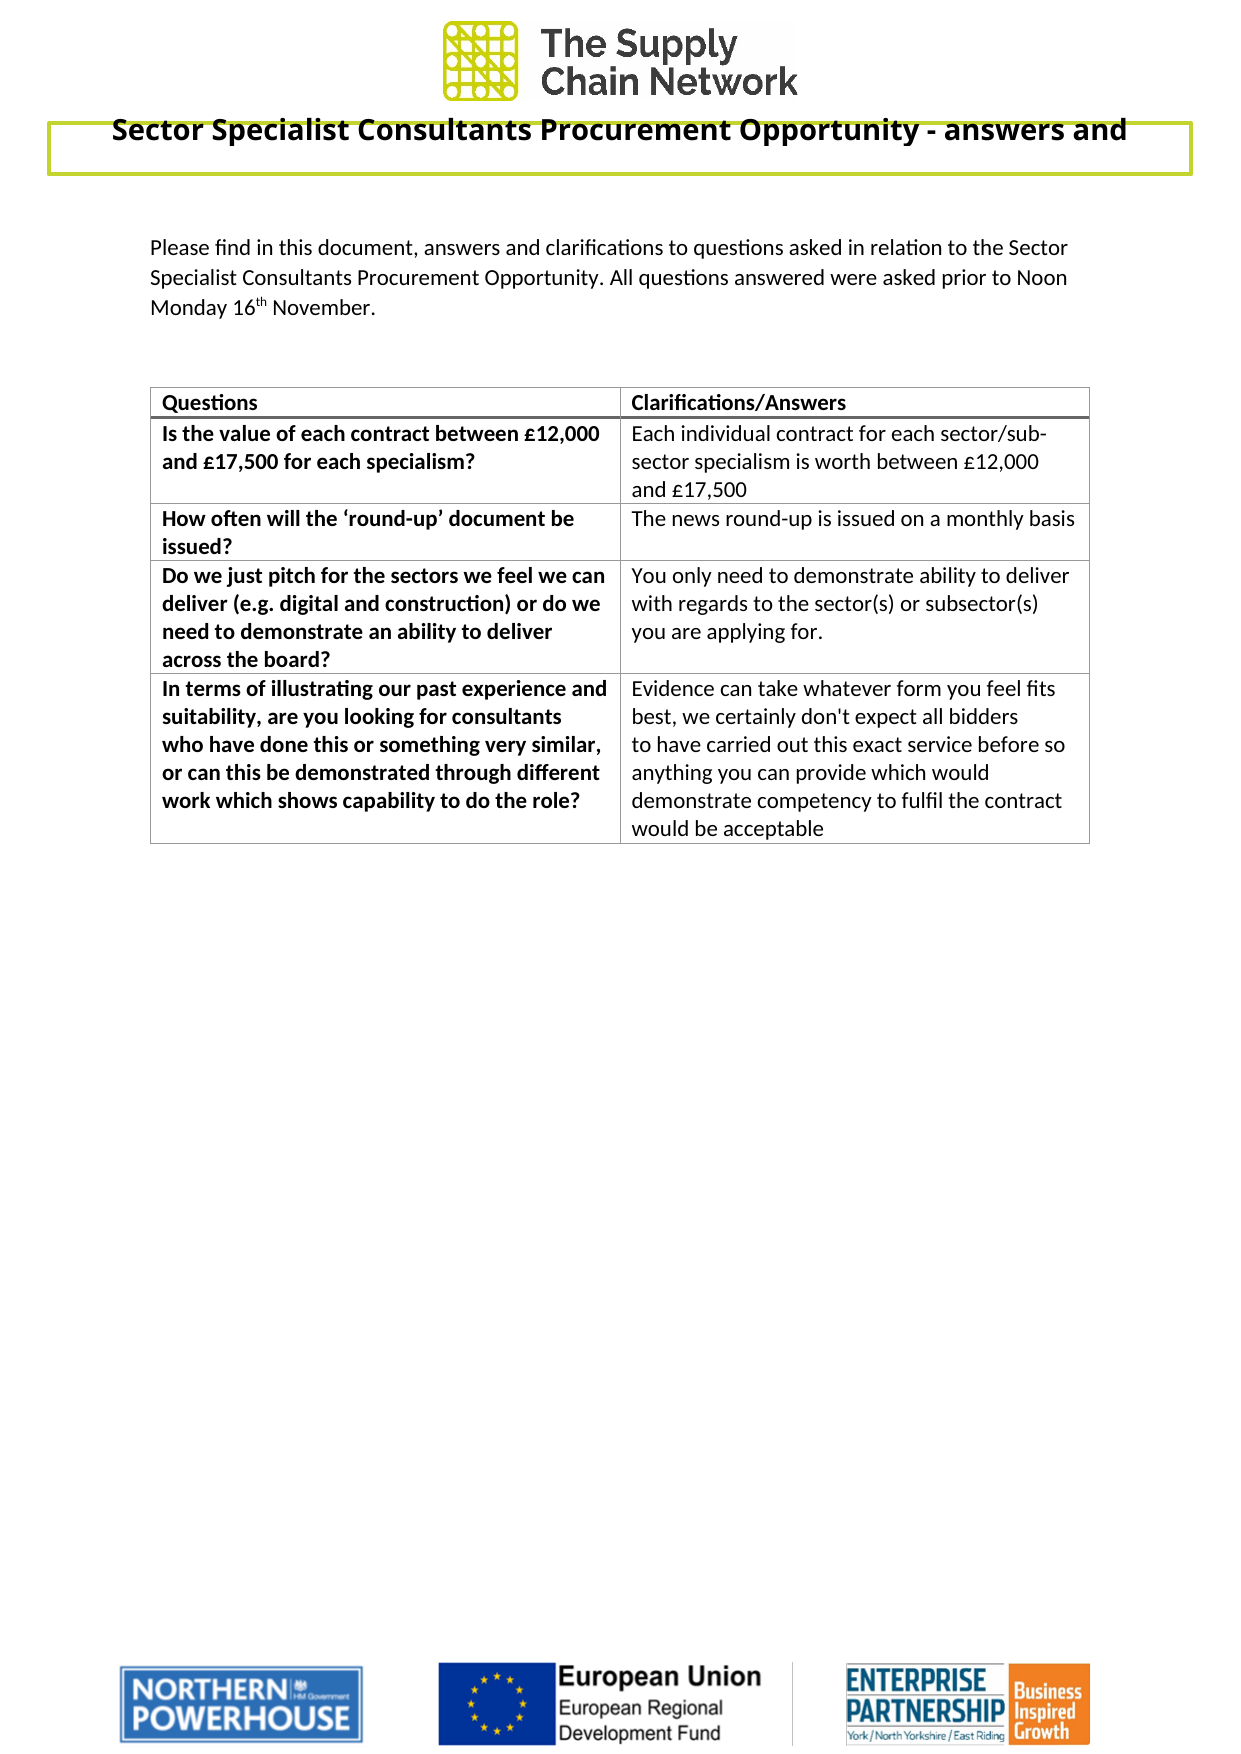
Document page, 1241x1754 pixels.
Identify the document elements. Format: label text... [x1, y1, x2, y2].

table_header Clarifications/Answers [621, 388, 1089, 416]
table_header Questions [151, 388, 620, 416]
picture [114, 1663, 369, 1747]
picture [443, 21, 798, 101]
table_cell The news round-up is issued on a monthly basis [621, 504, 1089, 560]
table_cell Do we just pitch for the sectors we feel we can deliver (e.g. digital and construction) or do we need to demonstrate an ability to deliver across the board? [151, 561, 620, 673]
table_cell Evidence can take whatever form you feel fits best, we certainly don't expect all bidders to have carried out this exact service before so anything you can provide which would demonstrate competency to fulfil the contract would be acceptable [621, 674, 1089, 842]
table_cell Is the value of each contract between £12,000 and £17,500 for each specialism? [151, 419, 620, 503]
table_cell How often will the ‘round-up’ document be issued? [151, 504, 620, 560]
text Please find in this document, answers and clarifications to questions asked in relation to the Sector Specialist Consultants Procurement Opportunity. All questions answered were asked prior to Noon Monday 16th November. [150, 233, 1090, 321]
table_cell Each individual contract for each sector/sub-sector specialism is worth between £12,000 and £17,500 [621, 419, 1089, 503]
table_cell You only need to demonstrate ability to deliver with regards to the sector(s) or subsector(s) you are applying for. [621, 561, 1089, 673]
table_cell In terms of illustrating our past experience and suitability, are you looking for consultants who have done this or something very similar, or can this be demonstrated through different work which shows capability to do the role? [151, 674, 620, 842]
picture [438, 1662, 1091, 1746]
